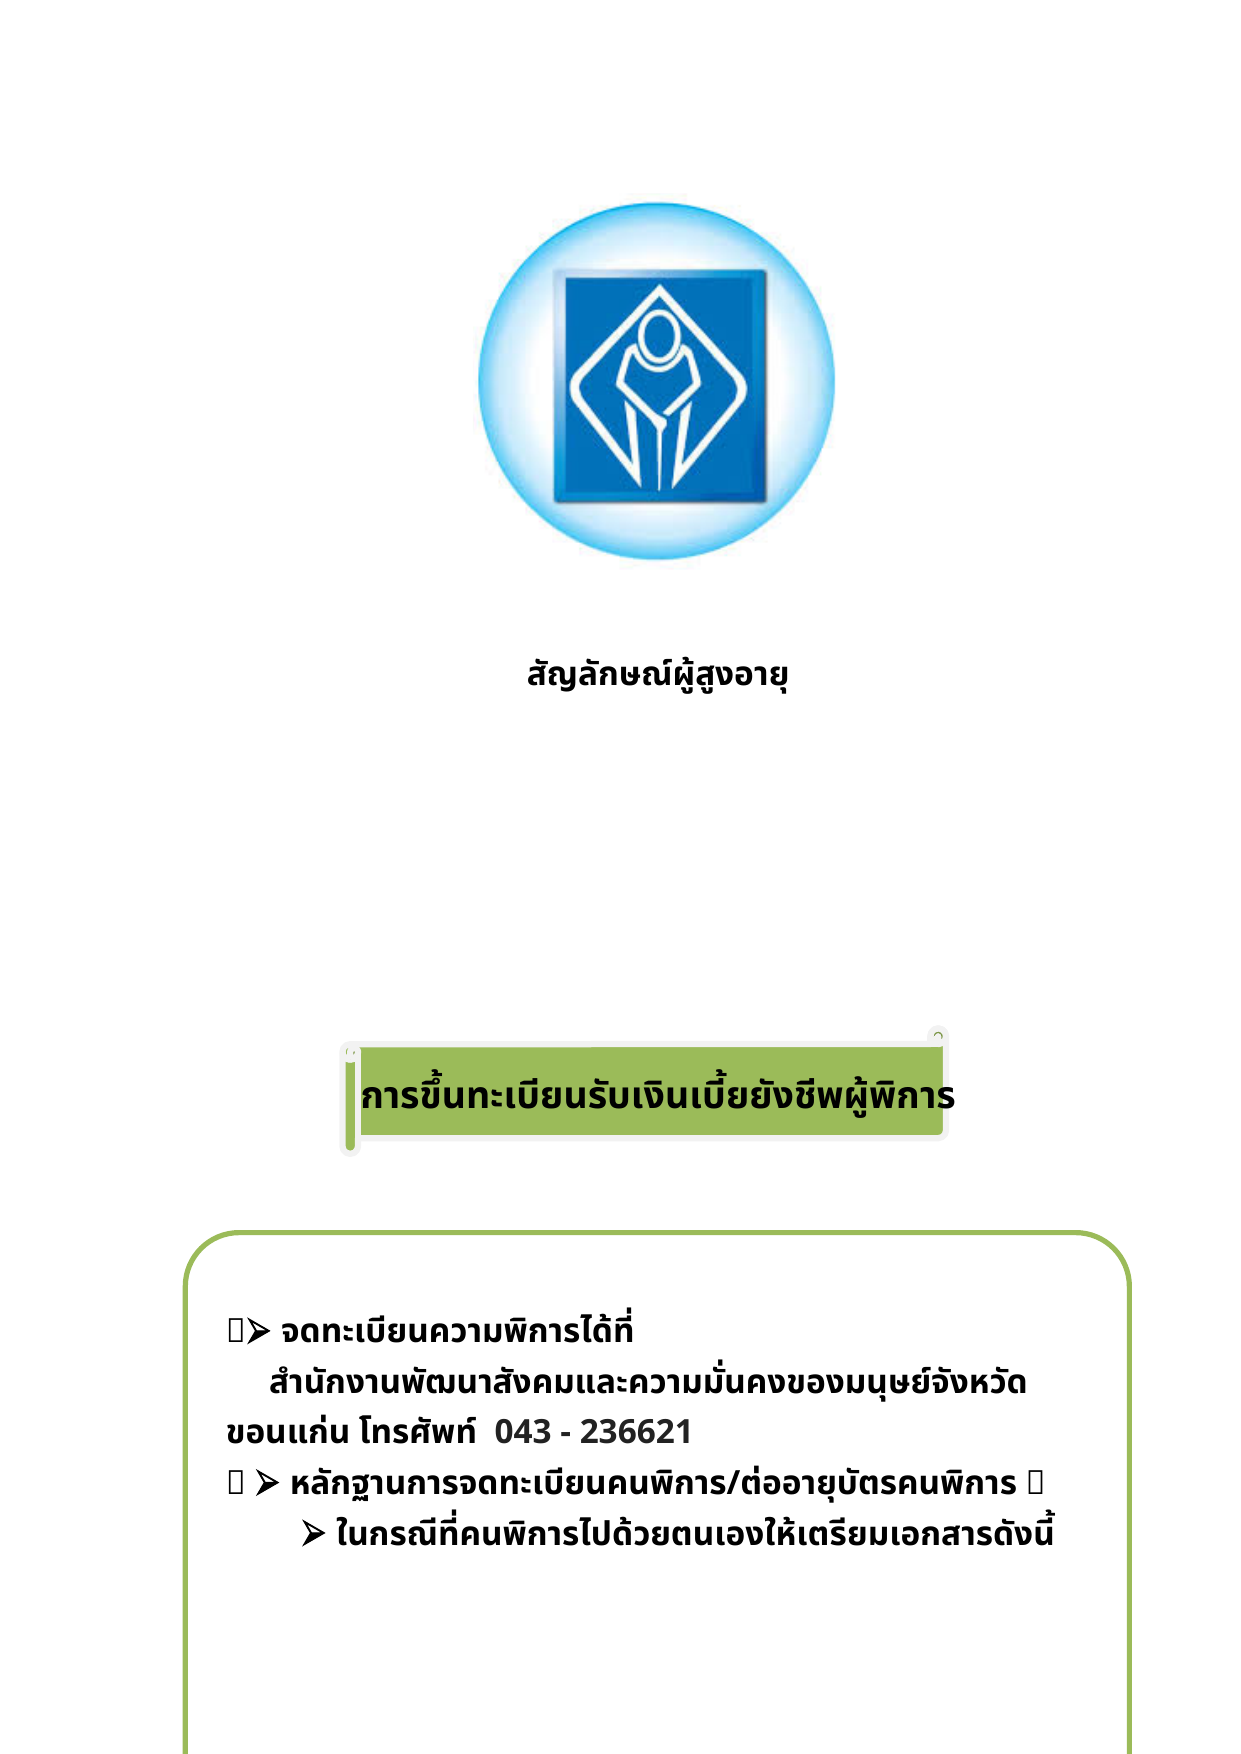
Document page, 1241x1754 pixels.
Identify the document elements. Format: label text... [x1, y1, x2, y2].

text สำนักงานพัฒนาสังคมและความมั่นคงของมนุษย์จังหวัดขอนแก่น โทรศัพท์ 043 - 236621 [226, 1358, 1090, 1459]
picture [472, 193, 847, 575]
text การขึ้นทะเบียนรับเงินเบี้ยยังชีพผู้พิการ [226, 1069, 1090, 1126]
text ในกรณีที่คนพิการไปด้วยตนเองให้เตรียมเอกสารดังนี้ [226, 1509, 1090, 1560]
text  หลักฐานการจดทะเบียนคนพิการ/ต่ออายุบัตรคนพิการ  [226, 1459, 1090, 1509]
text  จดทะเบียนความพิการได้ที่ [226, 1307, 1090, 1358]
text สัญลักษณ์ผู้สูงอายุ [226, 649, 1090, 700]
